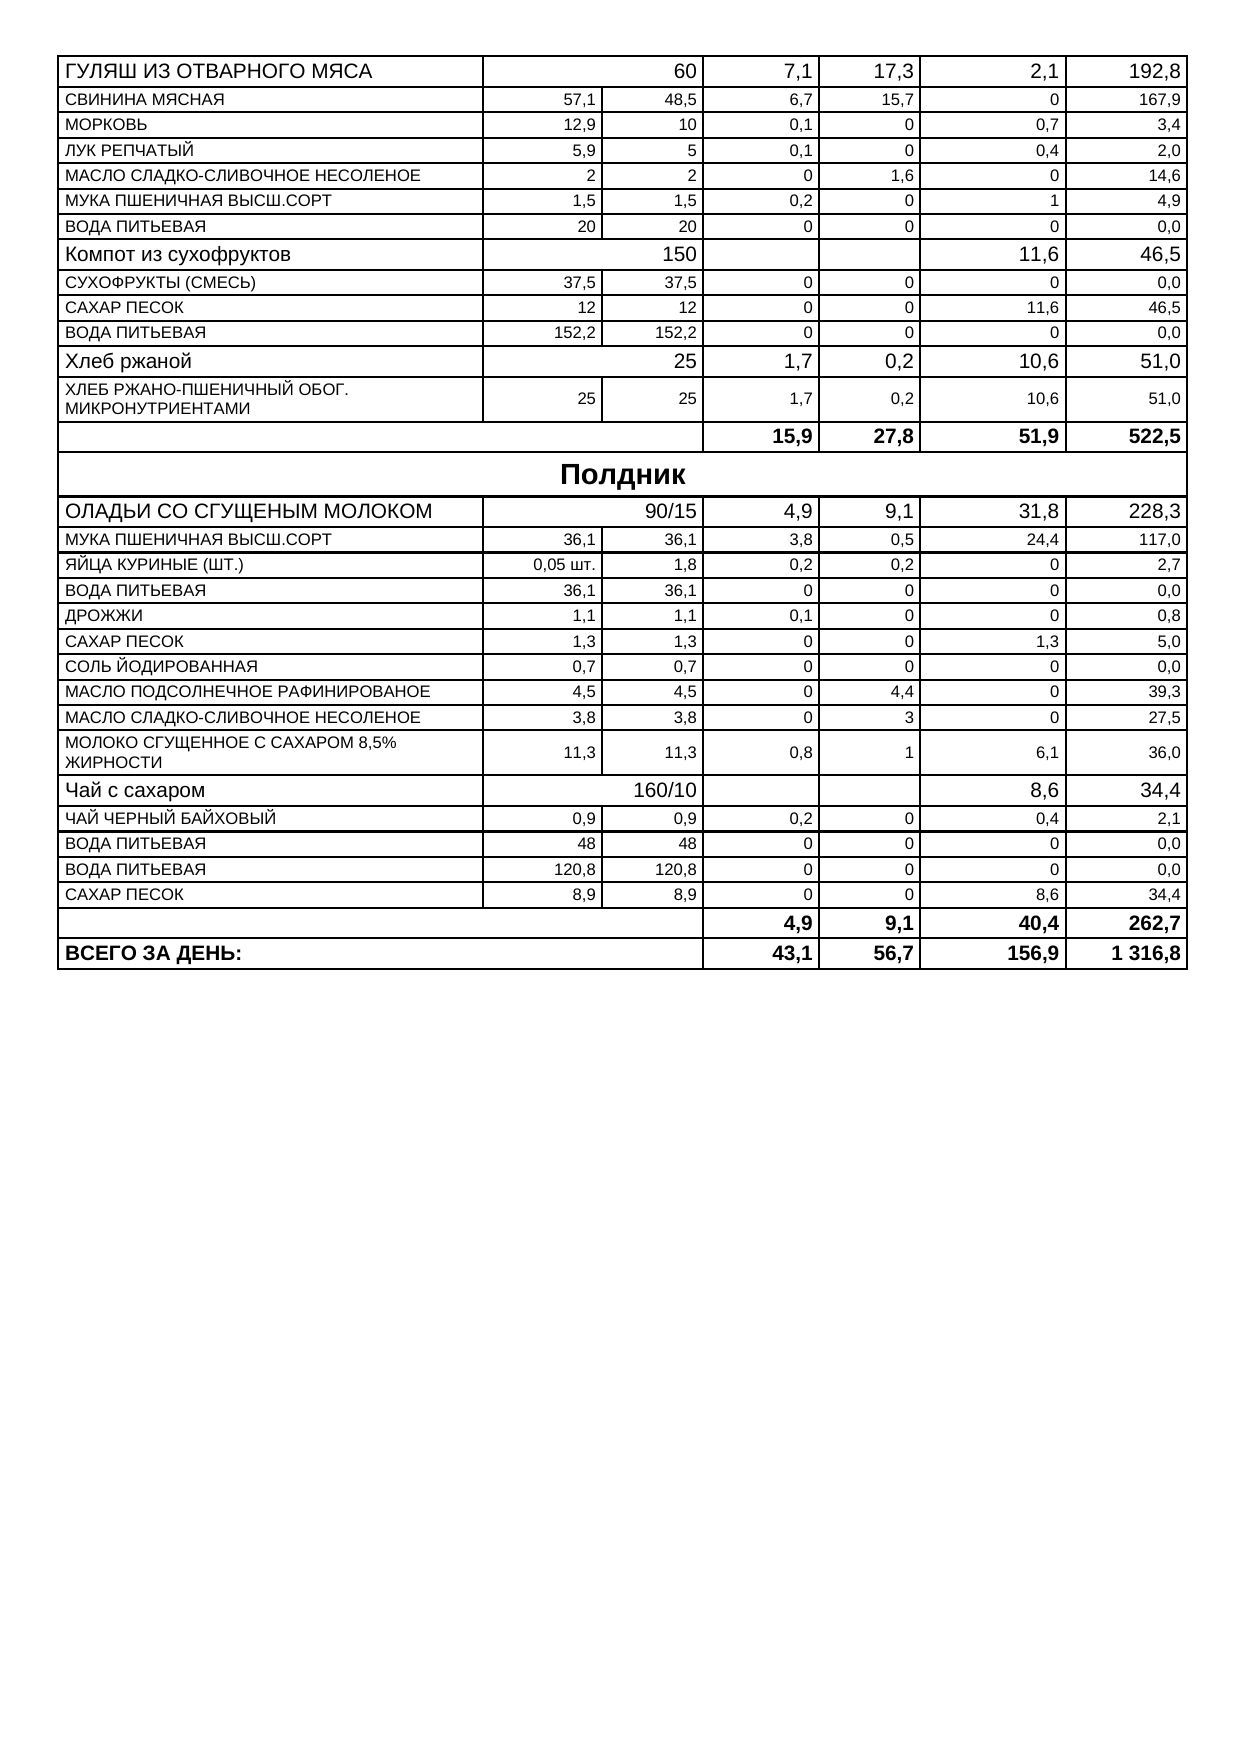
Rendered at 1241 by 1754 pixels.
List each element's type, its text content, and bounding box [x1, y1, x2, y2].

table_cell 0,8 [1067, 604, 1186, 628]
table_cell 3,8 [603, 706, 702, 729]
table_cell 10 [603, 113, 702, 137]
table_cell 1,8 [603, 554, 702, 577]
table_cell 0 [820, 579, 919, 602]
table_cell 0,0 [1067, 833, 1186, 856]
table_cell 0 [820, 215, 919, 238]
table_cell [820, 776, 919, 805]
table_cell 27,8 [820, 423, 919, 451]
table_cell 9,1 [820, 909, 919, 937]
table_cell МАСЛО ПОДСОЛНЕЧНОЕ РАФИНИРОВАНОЕ [59, 681, 482, 704]
table_cell 0 [704, 579, 818, 602]
table_cell 0 [820, 139, 919, 162]
table_cell 0 [921, 833, 1065, 856]
table_cell 11,6 [921, 240, 1065, 269]
table_cell [820, 240, 919, 269]
table_cell 8,9 [484, 883, 601, 907]
table_cell 160/10 [484, 776, 702, 805]
table_cell 0 [704, 706, 818, 729]
table_cell 0,2 [820, 347, 919, 376]
table_cell 0,0 [1067, 322, 1186, 345]
table_cell 0 [921, 655, 1065, 678]
table_cell ДРОЖЖИ [59, 604, 482, 628]
table_cell 0 [820, 604, 919, 628]
table_cell 0 [921, 579, 1065, 602]
table_cell 46,5 [1067, 240, 1186, 269]
table_cell 262,7 [1067, 909, 1186, 937]
table_cell 1,1 [484, 604, 601, 628]
table_cell 0 [921, 215, 1065, 238]
table_cell 0 [704, 164, 818, 187]
table_cell 5,0 [1067, 630, 1186, 653]
table_cell 0 [921, 858, 1065, 881]
table_header 192,8 [1067, 57, 1186, 86]
table_cell [704, 240, 818, 269]
table_cell 0,7 [603, 655, 702, 678]
table_cell 12 [603, 296, 702, 319]
table_cell 2 [484, 164, 601, 187]
table_cell 20 [603, 215, 702, 238]
table_cell 90/15 [484, 498, 702, 526]
table_cell СВИНИНА МЯСНАЯ [59, 88, 482, 111]
table_cell 0 [704, 681, 818, 704]
table_cell ВСЕГО ЗА ДЕНЬ: [59, 939, 702, 968]
table_cell МАСЛО СЛАДКО-СЛИВОЧНОЕ НЕСОЛЕНОЕ [59, 706, 482, 729]
table_cell 0,2 [704, 807, 818, 830]
table_header 7,1 [704, 57, 818, 86]
table_cell 0 [704, 883, 818, 907]
table_cell 48,5 [603, 88, 702, 111]
table_cell 0 [820, 655, 919, 678]
table_cell 156,9 [921, 939, 1065, 968]
table_cell 36,1 [484, 579, 601, 602]
table_cell 51,9 [921, 423, 1065, 451]
table_cell 6,7 [704, 88, 818, 111]
table_cell 43,1 [704, 939, 818, 968]
table_cell 0 [704, 655, 818, 678]
table_cell 8,6 [921, 883, 1065, 907]
table_cell 12 [484, 296, 601, 319]
table_cell 1,3 [921, 630, 1065, 653]
table_cell 0 [921, 164, 1065, 187]
table_header 17,3 [820, 57, 919, 86]
table_cell МОРКОВЬ [59, 113, 482, 137]
table_cell 0,0 [1067, 215, 1186, 238]
table_cell 0 [921, 554, 1065, 577]
table_cell ВОДА ПИТЬЕВАЯ [59, 322, 482, 345]
table_cell 0 [820, 833, 919, 856]
table_cell 37,5 [484, 271, 601, 294]
table_cell 0 [704, 296, 818, 319]
table_cell 10,6 [921, 378, 1065, 421]
table_cell 3,4 [1067, 113, 1186, 137]
table_cell 4,5 [603, 681, 702, 704]
table_header 2,1 [921, 57, 1065, 86]
table_cell 37,5 [603, 271, 702, 294]
table_cell 6,1 [921, 731, 1065, 774]
table_cell 0,2 [704, 554, 818, 577]
table_cell 34,4 [1067, 883, 1186, 907]
table_header 60 [484, 57, 702, 86]
table_cell 0 [820, 858, 919, 881]
table_cell 0,0 [1067, 579, 1186, 602]
table_cell 36,1 [603, 579, 702, 602]
table_cell 1,1 [603, 604, 702, 628]
table_cell 167,9 [1067, 88, 1186, 111]
table_cell 31,8 [921, 498, 1065, 526]
table_cell Хлеб ржаной [59, 347, 482, 376]
table_cell ВОДА ПИТЬЕВАЯ [59, 215, 482, 238]
table_cell 11,3 [603, 731, 702, 774]
table_cell 0,1 [704, 604, 818, 628]
table_cell Компот из сухофруктов [59, 240, 482, 269]
table_cell 4,9 [1067, 190, 1186, 213]
table_cell 1 316,8 [1067, 939, 1186, 968]
table_cell 0 [820, 630, 919, 653]
table_cell 2,7 [1067, 554, 1186, 577]
table_cell 0,7 [921, 113, 1065, 137]
table_cell 2 [603, 164, 702, 187]
table_cell 39,3 [1067, 681, 1186, 704]
table_cell 4,9 [704, 909, 818, 937]
table_cell МОЛОКО СГУЩЕННОЕ С САХАРОМ 8,5% ЖИРНОСТИ [59, 731, 482, 774]
table_cell 117,0 [1067, 528, 1186, 551]
table_cell 3,8 [484, 706, 601, 729]
table_cell 0 [921, 706, 1065, 729]
table_cell СУХОФРУКТЫ (СМЕСЬ) [59, 271, 482, 294]
table_cell 0 [704, 630, 818, 653]
table_cell 57,1 [484, 88, 601, 111]
table_cell [59, 909, 702, 937]
table_cell 15,7 [820, 88, 919, 111]
table_cell САХАР ПЕСОК [59, 630, 482, 653]
table_cell 0 [704, 858, 818, 881]
table_cell МУКА ПШЕНИЧНАЯ ВЫСШ.СОРТ [59, 528, 482, 551]
table_cell 56,7 [820, 939, 919, 968]
table_cell ВОДА ПИТЬЕВАЯ [59, 833, 482, 856]
table_cell ВОДА ПИТЬЕВАЯ [59, 579, 482, 602]
table_cell ОЛАДЬИ СО СГУЩЕНЫМ МОЛОКОМ [59, 498, 482, 526]
table_cell 0,8 [704, 731, 818, 774]
table_cell 0 [921, 271, 1065, 294]
table_cell 4,9 [704, 498, 818, 526]
table_cell 11,6 [921, 296, 1065, 319]
table_cell 0 [921, 604, 1065, 628]
table_cell СОЛЬ ЙОДИРОВАННАЯ [59, 655, 482, 678]
table_cell 0,4 [921, 807, 1065, 830]
table_cell 0,1 [704, 139, 818, 162]
table_header ГУЛЯШ ИЗ ОТВАРНОГО МЯСА [59, 57, 482, 86]
table_cell 25 [484, 378, 601, 421]
table_cell 27,5 [1067, 706, 1186, 729]
table_cell 2,1 [1067, 807, 1186, 830]
table_cell 0 [704, 833, 818, 856]
table_cell 0,2 [820, 378, 919, 421]
table_cell 0,9 [484, 807, 601, 830]
table_cell 0,5 [820, 528, 919, 551]
table_cell 24,4 [921, 528, 1065, 551]
table_cell 0,05 шт. [484, 554, 601, 577]
table_cell 36,0 [1067, 731, 1186, 774]
table_cell 1,3 [484, 630, 601, 653]
table_cell МАСЛО СЛАДКО-СЛИВОЧНОЕ НЕСОЛЕНОЕ [59, 164, 482, 187]
table_cell 1,5 [484, 190, 601, 213]
table_cell 0,0 [1067, 271, 1186, 294]
table_cell 120,8 [603, 858, 702, 881]
table_cell 0,9 [603, 807, 702, 830]
table_cell 9,1 [820, 498, 919, 526]
table_cell САХАР ПЕСОК [59, 296, 482, 319]
table_cell 34,4 [1067, 776, 1186, 805]
table_cell 0 [921, 322, 1065, 345]
table_cell 14,6 [1067, 164, 1186, 187]
table_cell 12,9 [484, 113, 601, 137]
table_cell 3,8 [704, 528, 818, 551]
table_cell 0,4 [921, 139, 1065, 162]
table_cell 0 [921, 88, 1065, 111]
table_cell 2,0 [1067, 139, 1186, 162]
table_cell 1,6 [820, 164, 919, 187]
table_cell [704, 776, 818, 805]
table_cell 40,4 [921, 909, 1065, 937]
table_cell 20 [484, 215, 601, 238]
table_cell [59, 423, 702, 451]
table_cell 4,4 [820, 681, 919, 704]
table_cell 48 [484, 833, 601, 856]
table_cell 120,8 [484, 858, 601, 881]
table_cell 150 [484, 240, 702, 269]
table_cell 8,9 [603, 883, 702, 907]
table_cell 1 [820, 731, 919, 774]
table_cell 11,3 [484, 731, 601, 774]
table_cell 0 [704, 322, 818, 345]
table_cell 46,5 [1067, 296, 1186, 319]
table_cell 0,1 [704, 113, 818, 137]
table_cell 0,2 [704, 190, 818, 213]
table_cell 5 [603, 139, 702, 162]
table_cell 1,5 [603, 190, 702, 213]
table_cell 48 [603, 833, 702, 856]
table_cell 10,6 [921, 347, 1065, 376]
table_cell 0 [704, 271, 818, 294]
table_cell 0,0 [1067, 655, 1186, 678]
table_cell САХАР ПЕСОК [59, 883, 482, 907]
table_cell 0 [820, 113, 919, 137]
table_cell 228,3 [1067, 498, 1186, 526]
table_cell ХЛЕБ РЖАНО-ПШЕНИЧНЫЙ ОБОГ. МИКРОНУТРИЕНТАМИ [59, 378, 482, 421]
table_cell 0 [704, 215, 818, 238]
table_cell 1,7 [704, 347, 818, 376]
table_cell 4,5 [484, 681, 601, 704]
table_cell 1,7 [704, 378, 818, 421]
table_cell 0 [820, 271, 919, 294]
table_cell 0 [820, 296, 919, 319]
table_cell 0 [820, 322, 919, 345]
table_cell 36,1 [484, 528, 601, 551]
table_cell ЛУК РЕПЧАТЫЙ [59, 139, 482, 162]
table_cell 36,1 [603, 528, 702, 551]
table_cell 0,0 [1067, 858, 1186, 881]
table_cell 522,5 [1067, 423, 1186, 451]
table_cell 0 [921, 681, 1065, 704]
table_cell Полдник [59, 453, 1186, 495]
table_cell ВОДА ПИТЬЕВАЯ [59, 858, 482, 881]
table_cell 0 [820, 883, 919, 907]
table_cell 152,2 [603, 322, 702, 345]
table_cell 1 [921, 190, 1065, 213]
table_cell 1,3 [603, 630, 702, 653]
table_cell 8,6 [921, 776, 1065, 805]
table_cell Чай с сахаром [59, 776, 482, 805]
table_cell 0 [820, 807, 919, 830]
table_cell 3 [820, 706, 919, 729]
table_cell МУКА ПШЕНИЧНАЯ ВЫСШ.СОРТ [59, 190, 482, 213]
table_cell 51,0 [1067, 378, 1186, 421]
table_cell 15,9 [704, 423, 818, 451]
table_cell 0 [820, 190, 919, 213]
table_cell ЧАЙ ЧЕРНЫЙ БАЙХОВЫЙ [59, 807, 482, 830]
table_cell 0,7 [484, 655, 601, 678]
table_cell 25 [603, 378, 702, 421]
table_cell 152,2 [484, 322, 601, 345]
table_cell 5,9 [484, 139, 601, 162]
table_cell 0,2 [820, 554, 919, 577]
table_cell ЯЙЦА КУРИНЫЕ (ШТ.) [59, 554, 482, 577]
table_cell 51,0 [1067, 347, 1186, 376]
table_cell 25 [484, 347, 702, 376]
